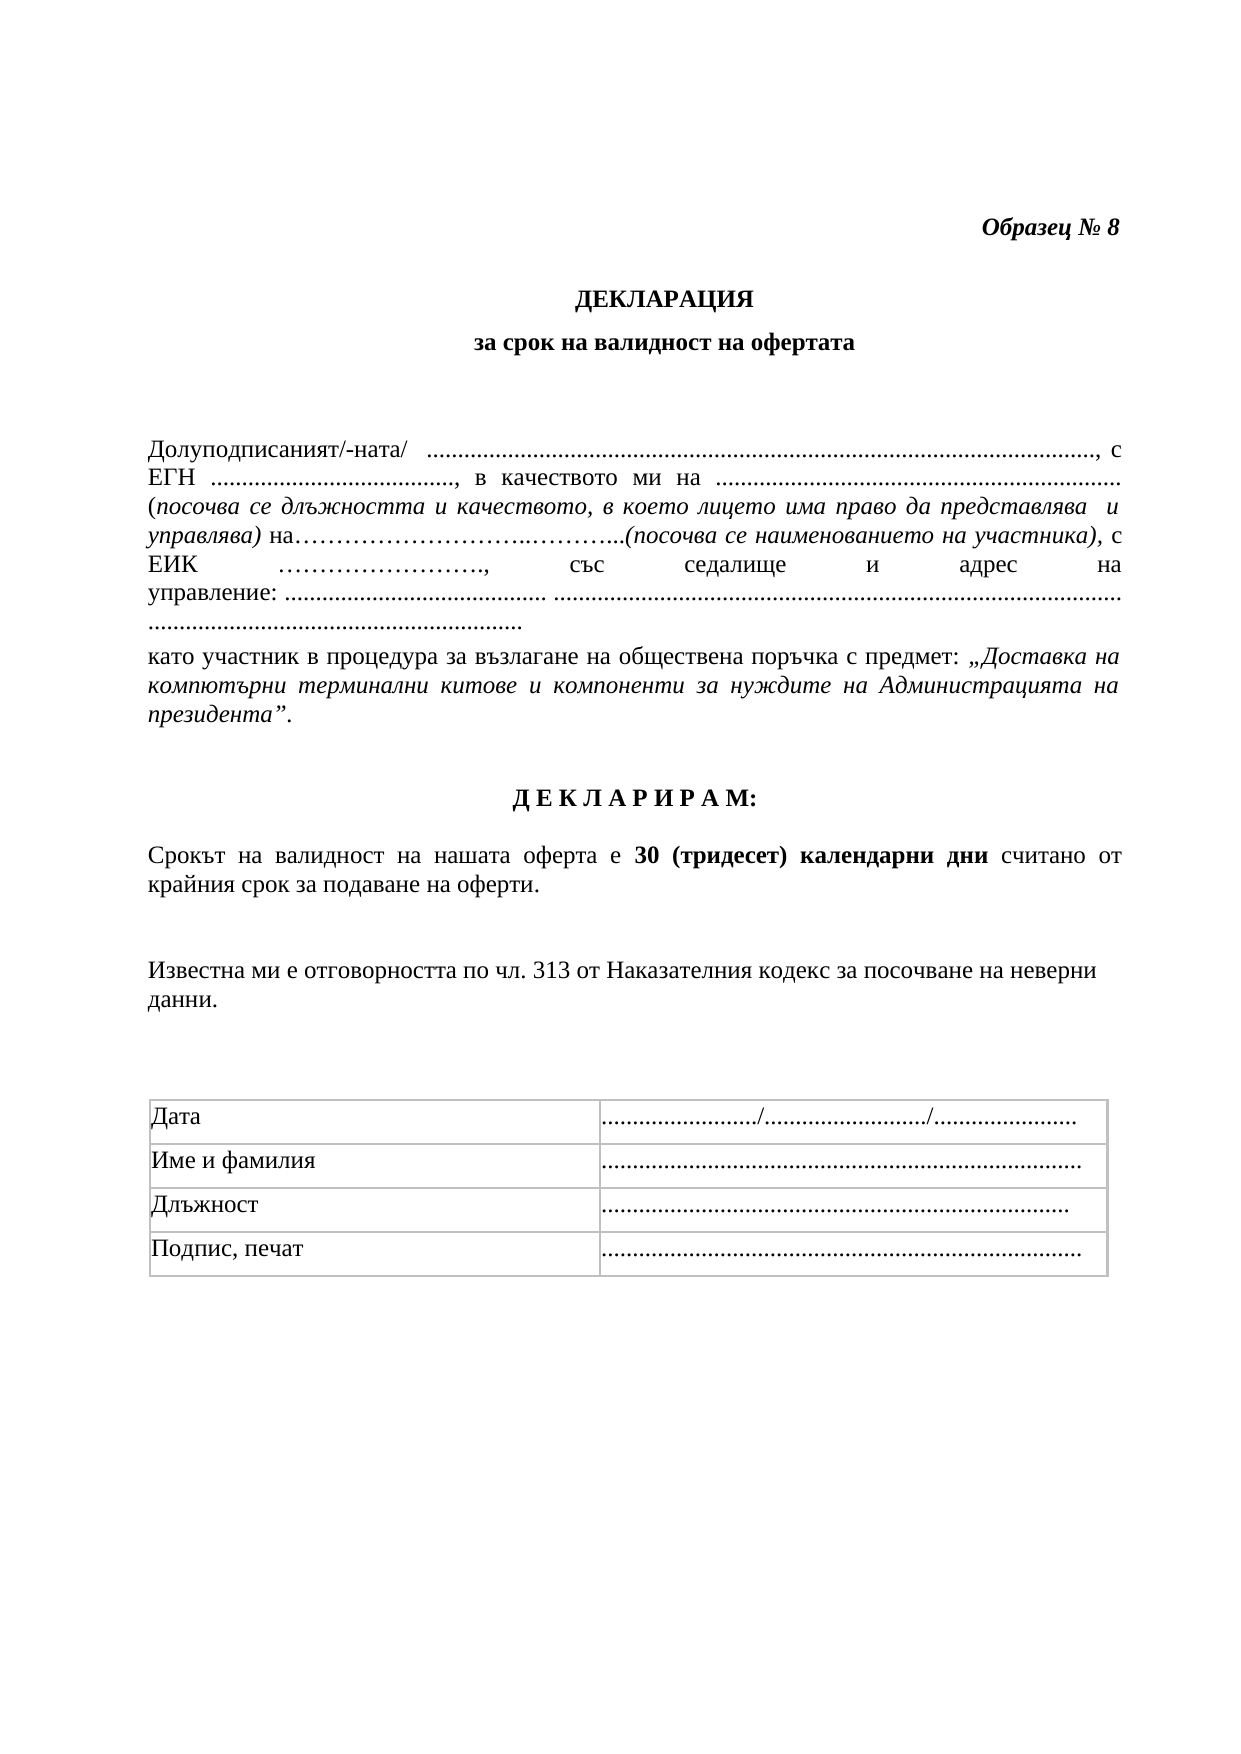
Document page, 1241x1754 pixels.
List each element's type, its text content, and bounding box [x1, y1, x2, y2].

text Долуподписаният/-ната/ ..........................................................................................................., с ЕГН ......................................., в качеството ми на ................................................................. (посочва се длъжността и качеството, в което лицето има право да представлява и управлява) на………………………..………...(посочва се наименованието на участника), с ЕИК ……………………., със седалище и адрес на управление: .......................................... ....................................................................................................................................................... [148, 434, 1122, 635]
table_cell Длъжност [151, 1189, 599, 1231]
text Срокът на валидност на нашата оферта е 30 (тридесет) календарни дни считано от крайния срок за подаване на оферти. [148, 841, 1122, 898]
table_cell ........................................................................... [601, 1189, 1106, 1231]
text Д Е К Л А Р И Р А М: [148, 783, 1122, 812]
text Образец № 8 [148, 212, 1122, 241]
table_cell ............................................................................. [601, 1145, 1106, 1187]
table_cell Подпис, печат [151, 1233, 599, 1275]
text за срок на валидност на офертата [148, 327, 1122, 356]
table_header Дата [151, 1101, 599, 1143]
table_cell Име и фамилия [151, 1145, 599, 1187]
text ДЕКЛАРАЦИЯ [148, 284, 1122, 312]
text Известна ми е отговорността по чл. 313 от Наказателния кодекс за посочване на неверни данни. [148, 956, 1122, 1013]
text като участник в процедура за възлагане на обществена поръчка с предмет: „Доставка на компютърни терминални китове и компоненти за нуждите на Администрацията на президента”. [148, 641, 1122, 727]
table_cell ............................................................................. [601, 1233, 1106, 1275]
table_header ........................./........................../....................... [601, 1101, 1106, 1143]
